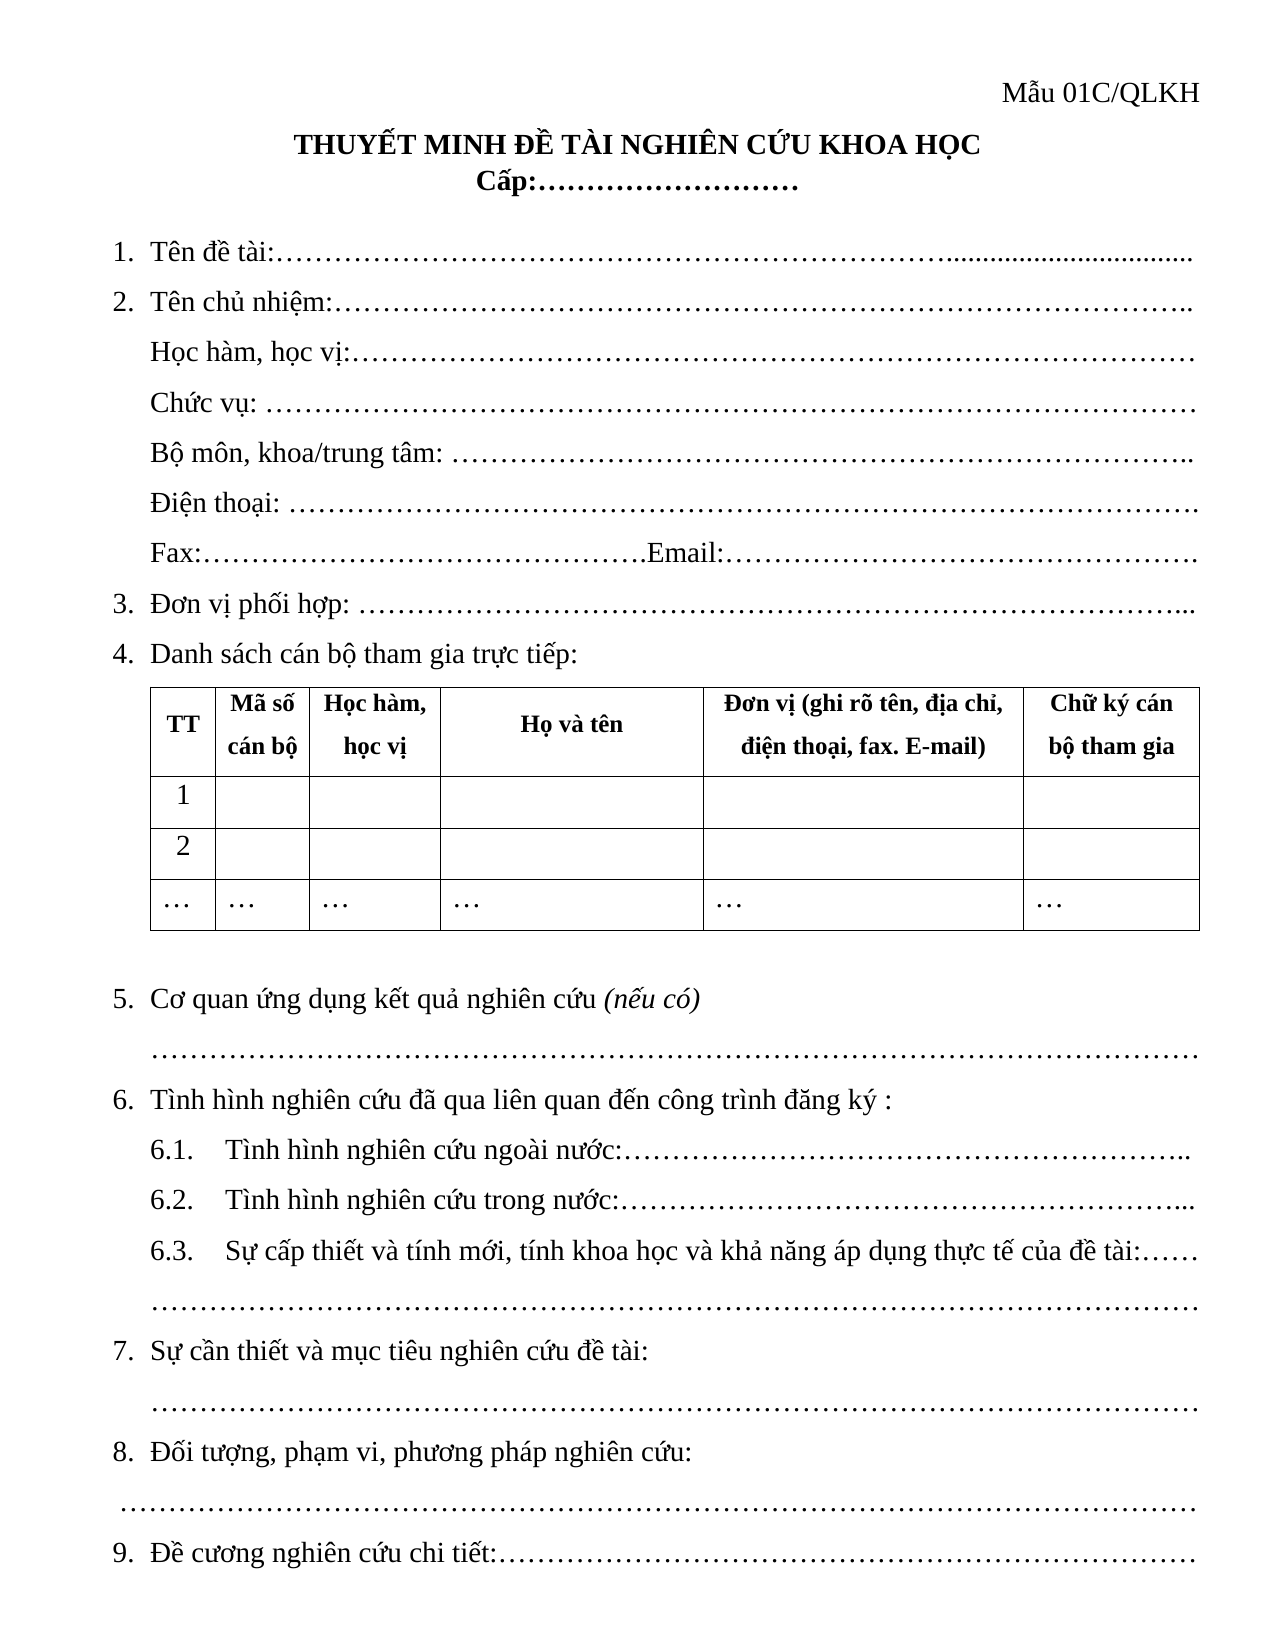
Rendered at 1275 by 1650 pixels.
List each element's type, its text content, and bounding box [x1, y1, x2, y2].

list Tên đề tài:…………………………………………………………….................................. [112, 234, 1200, 267]
table_cell [704, 829, 1023, 879]
text ………………………………………………………………………………………………… [75, 1484, 1200, 1518]
table_cell [1024, 777, 1199, 827]
list Học hàm, học vị:…………………………………………………………………………… [150, 334, 1200, 368]
table_header Chữ ký cán bộ tham gia [1024, 688, 1199, 776]
table_cell … [216, 880, 309, 930]
table_cell … [1024, 880, 1199, 930]
list Tình hình nghiên cứu ngoài nước:………………………………………………….. [150, 1132, 1200, 1166]
list Tên chủ nhiệm:…………………………………………………………………………….. [112, 284, 1200, 318]
table_cell [441, 829, 703, 879]
table_cell … [704, 880, 1023, 930]
table_cell [704, 777, 1023, 827]
list Danh sách cán bộ tham gia trực tiếp: [112, 636, 1200, 670]
table_header Đơn vị (ghi rõ tên, địa chỉ, điện thoại, fax. E-mail) [704, 688, 1023, 776]
table_cell 2 [151, 829, 215, 879]
table_cell … [310, 880, 440, 930]
list Đối tượng, phạm vi, phương pháp nghiên cứu: [112, 1434, 1200, 1468]
list Sự cấp thiết và tính mới, tính khoa học và khả năng áp dụng thực tế của đề tài:…… [150, 1233, 1200, 1266]
text Cấp:……………………… [75, 163, 1200, 196]
table_cell [310, 777, 440, 827]
list Tình hình nghiên cứu đã qua liên quan đến công trình đăng ký : [112, 1082, 1200, 1115]
list Tình hình nghiên cứu trong nước:…………………………………………………... [150, 1182, 1200, 1216]
text ……………………………………………………………………………………………… [75, 1032, 1200, 1065]
list Đề cương nghiên cứu chi tiết:……………………………………………………………… [112, 1535, 1200, 1568]
list Sự cần thiết và mục tiêu nghiên cứu đề tài: ……………………………………………………………………………………………… [112, 1333, 1200, 1417]
table_header Họ và tên [441, 688, 703, 776]
table_header TT [151, 688, 215, 776]
table_header Học hàm, học vị [310, 688, 440, 776]
text Mẫu 01C/QLKH [75, 75, 1200, 108]
table_cell [216, 829, 309, 879]
table_cell … [441, 880, 703, 930]
table_cell [1024, 829, 1199, 879]
table_cell [216, 777, 309, 827]
table_cell [310, 829, 440, 879]
table_cell 1 [151, 777, 215, 827]
table_cell … [151, 880, 215, 930]
table_cell [441, 777, 703, 827]
table_header Mã số cán bộ [216, 688, 309, 776]
list Đơn vị phối hợp: …………………………………………………………………………... [112, 586, 1200, 619]
list Bộ môn, khoa/trung tâm: ………………………………………………………………….. [150, 435, 1200, 468]
list Fax:……………………………………….Email:…………………………………………. [150, 536, 1200, 569]
list Chức vụ: …………………………………………………………………………………… [150, 385, 1200, 418]
text THUYẾT MINH ĐỀ TÀI NGHIÊN CỨU KHOA HỌC [75, 127, 1200, 161]
text ……………………………………………………………………………………………… [75, 1283, 1200, 1317]
list Cơ quan ứng dụng kết quả nghiên cứu (nếu có) [112, 981, 1200, 1015]
list Điện thoại: …………………………………………………………………………………. [150, 485, 1200, 519]
